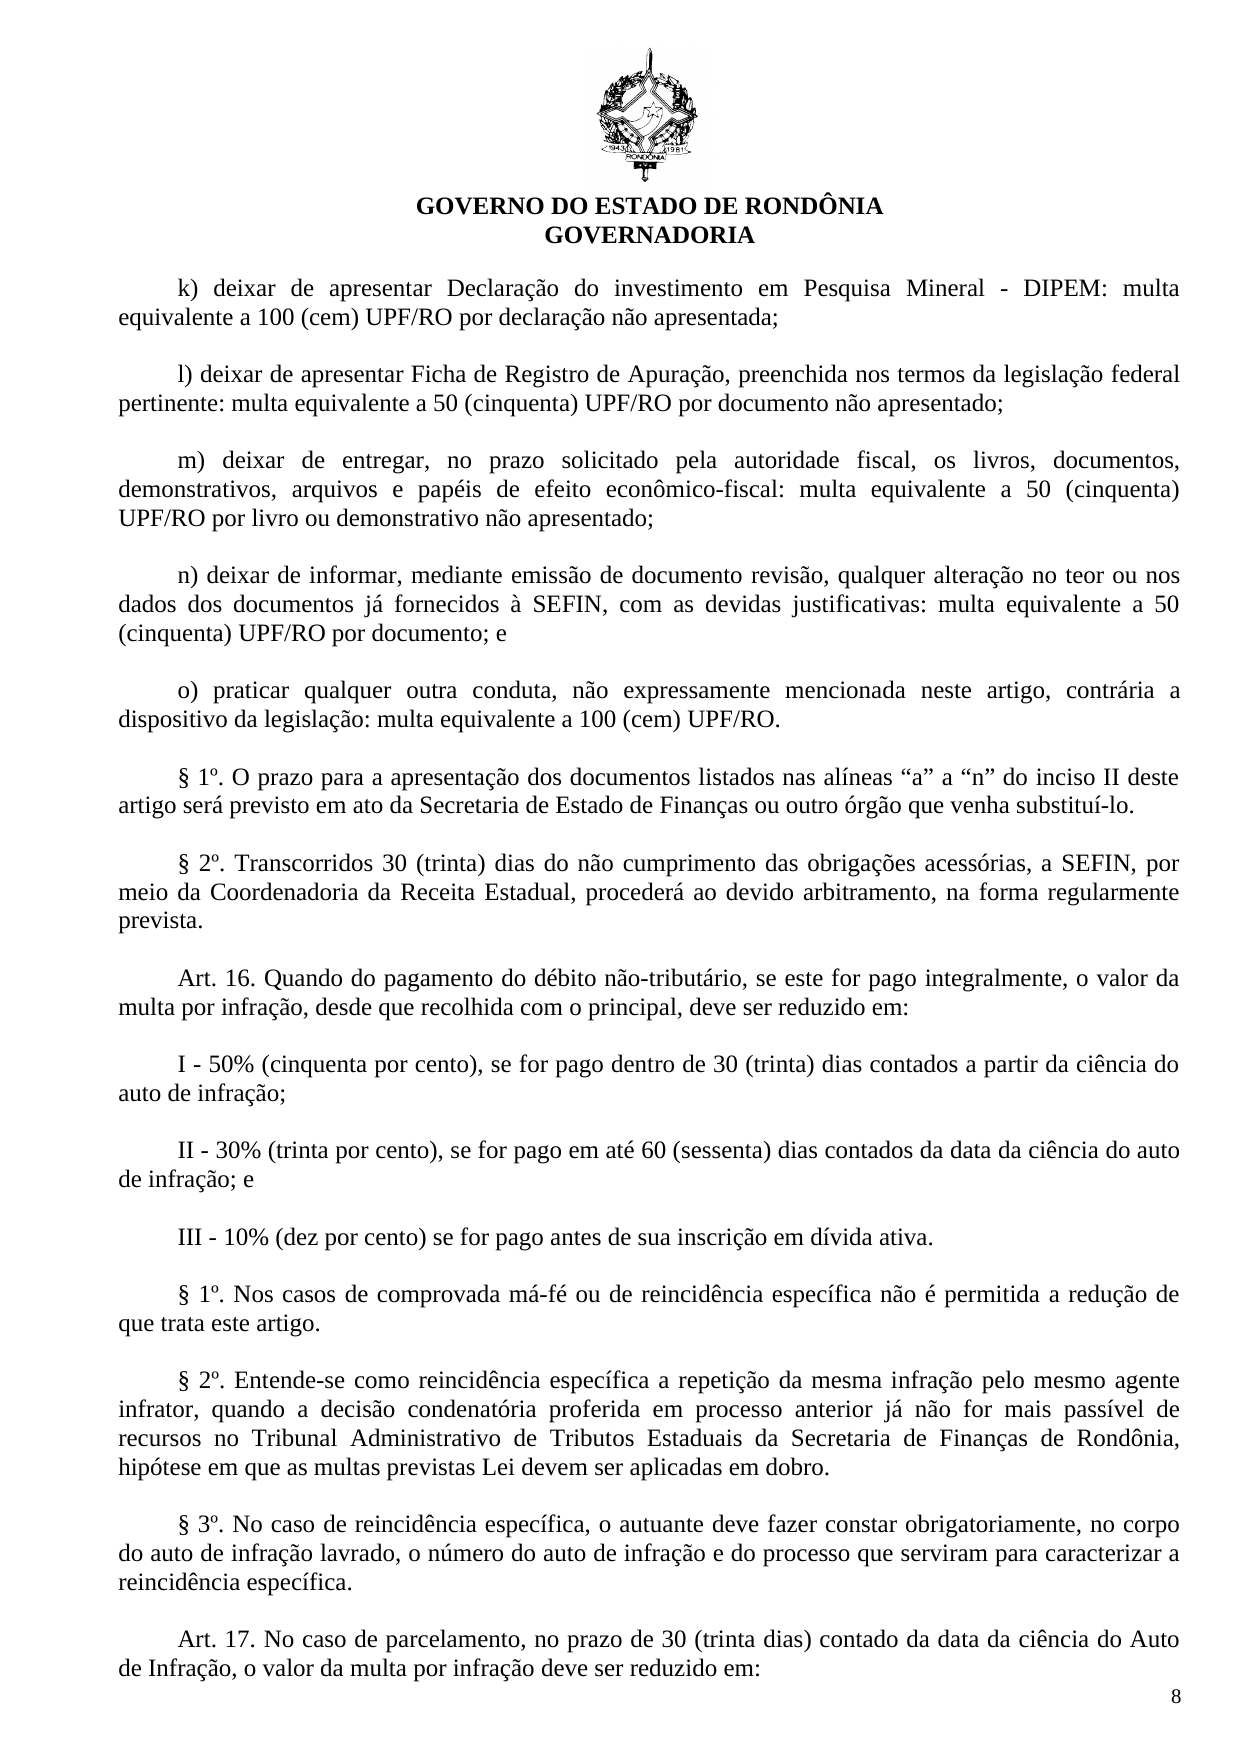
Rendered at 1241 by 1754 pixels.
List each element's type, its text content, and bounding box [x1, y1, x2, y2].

text l) deixar de apresentar Ficha de Registro de Apuração, preenchida nos termos da legislação federal pertinente: multa equivalente a 50 (cinquenta) UPF/RO por documento não apresentado; [118, 359, 1181, 417]
text n) deixar de informar, mediante emissão de documento revisão, qualquer alteração no teor ou nos dados dos documentos já fornecidos à SEFIN, com as devidas justificativas: multa equivalente a 50 (cinquenta) UPF/RO por documento; e [118, 560, 1181, 647]
text m) deixar de entregar, no prazo solicitado pela autoridade fiscal, os livros, documentos, demonstrativos, arquivos e papéis de efeito econômico-fiscal: multa equivalente a 50 (cinquenta) UPF/RO por livro ou demonstrativo não apresentado; [118, 445, 1181, 532]
text III - 10% (dez por cento) se for pago antes de sua inscrição em dívida ativa. [118, 1222, 1181, 1250]
text II - 30% (trinta por cento), se for pago em até 60 (sessenta) dias contados da data da ciência do auto de infração; e [118, 1135, 1181, 1193]
text o) praticar qualquer outra conduta, não expressamente mencionada neste artigo, contrária a dispositivo da legislação: multa equivalente a 100 (cem) UPF/RO. [118, 675, 1181, 733]
text I - 50% (cinquenta por cento), se for pago dentro de 30 (trinta) dias contados a partir da ciência do auto de infração; [118, 1049, 1181, 1107]
text § 2º. Entende-se como reincidência específica a repetição da mesma infração pelo mesmo agente infrator, quando a decisão condenatória proferida em processo anterior já não for mais passível de recursos no Tribunal Administrativo de Tributos Estaduais da Secretaria de Finanças de Rondônia, hipótese em que as multas previstas Lei devem ser aplicadas em dobro. [118, 1365, 1181, 1480]
text k) deixar de apresentar Declaração do investimento em Pesquisa Mineral - DIPEM: multa equivalente a 100 (cem) UPF/RO por declaração não apresentada; [118, 273, 1181, 330]
text Art. 17. No caso de parcelamento, no prazo de 30 (trinta dias) contado da data da ciência do Auto de Infração, o valor da multa por infração deve ser reduzido em: [118, 1624, 1181, 1682]
text § 1º. Nos casos de comprovada má-fé ou de reincidência específica não é permitida a redução de que trata este artigo. [118, 1279, 1181, 1337]
text § 3º. No caso de reincidência específica, o autuante deve fazer constar obrigatoriamente, no corpo do auto de infração lavrado, o número do auto de infração e do processo que serviram para caracterizar a reincidência específica. [118, 1509, 1181, 1595]
text § 1º. O prazo para a apresentação dos documentos listados nas alíneas “a” a “n” do inciso II deste artigo será previsto em ato da Secretaria de Estado de Finanças ou outro órgão que venha substituí-lo. [118, 762, 1181, 819]
text § 2º. Transcorridos 30 (trinta) dias do não cumprimento das obrigações acessórias, a SEFIN, por meio da Coordenadoria da Receita Estadual, procederá ao devido arbitramento, na forma regularmente prevista. [118, 848, 1181, 934]
text Art. 16. Quando do pagamento do débito não-tributário, se este for pago integralmente, o valor da multa por infração, desde que recolhida com o principal, deve ser reduzido em: [118, 963, 1181, 1020]
